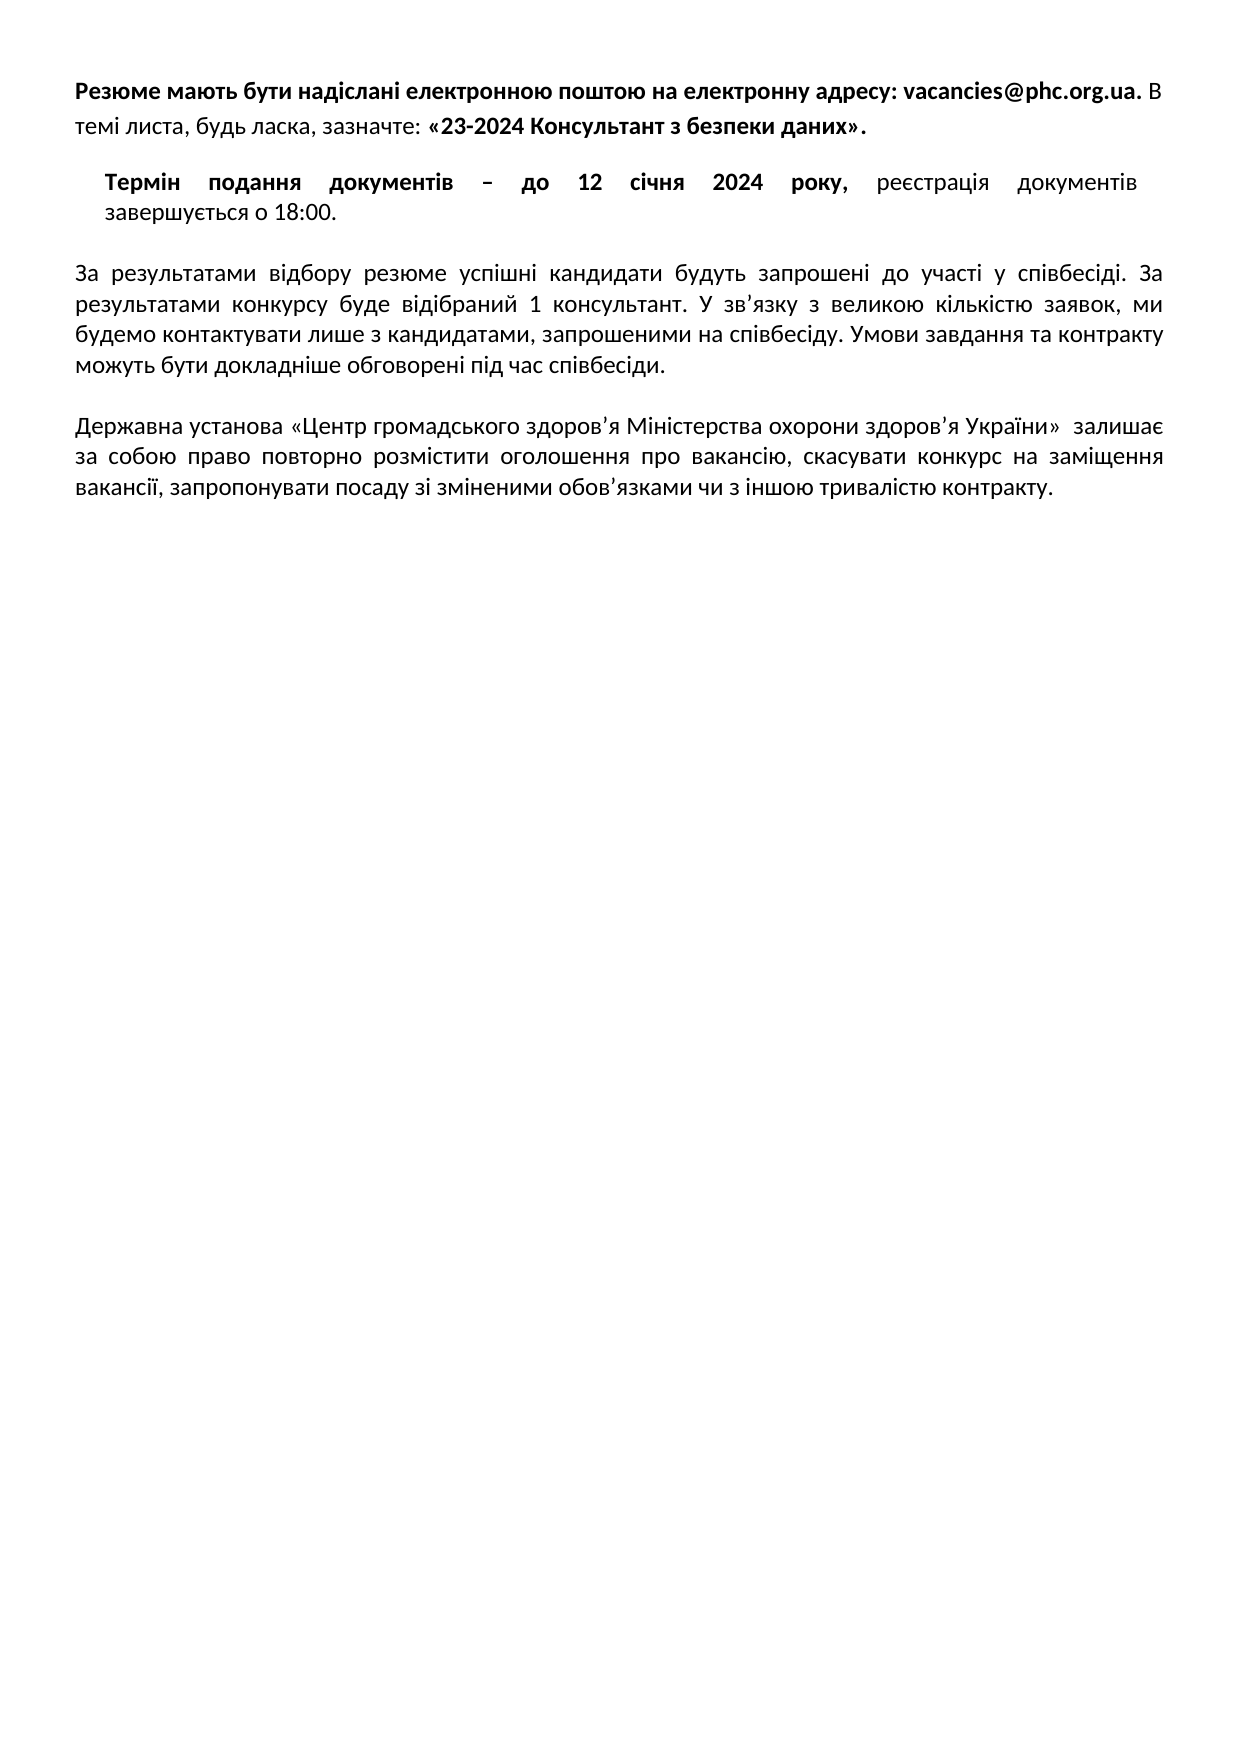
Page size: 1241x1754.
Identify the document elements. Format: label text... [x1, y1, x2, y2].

text Термін подання документів – до 12 січня 2024 року, реєстрація документів завершується о 18:00. [104, 166, 1165, 227]
text Резюме мають бути надіслані електронною поштою на електронну адресу: vacancies@phc.org.ua. В темі листа, будь ласка, зазначте: «23-2024 Консультант з безпеки даних». [75, 75, 1165, 141]
text Державна установа «Центр громадського здоров’я Міністерства охорони здоров’я України» залишає за собою право повторно розмістити оголошення про вакансію, скасувати конкурс на заміщення вакансії, запропонувати посаду зі зміненими обов’язками чи з іншою тривалістю контракту. [75, 410, 1165, 502]
text За результатами відбору резюме успішні кандидати будуть запрошені до участі у співбесіді. За результатами конкурсу буде відібраний 1 консультант. У зв’язку з великою кількістю заявок, ми будемо контактувати лише з кандидатами, запрошеними на співбесіду. Умови завдання та контракту можуть бути докладніше обговорені під час співбесіди. [75, 257, 1165, 379]
